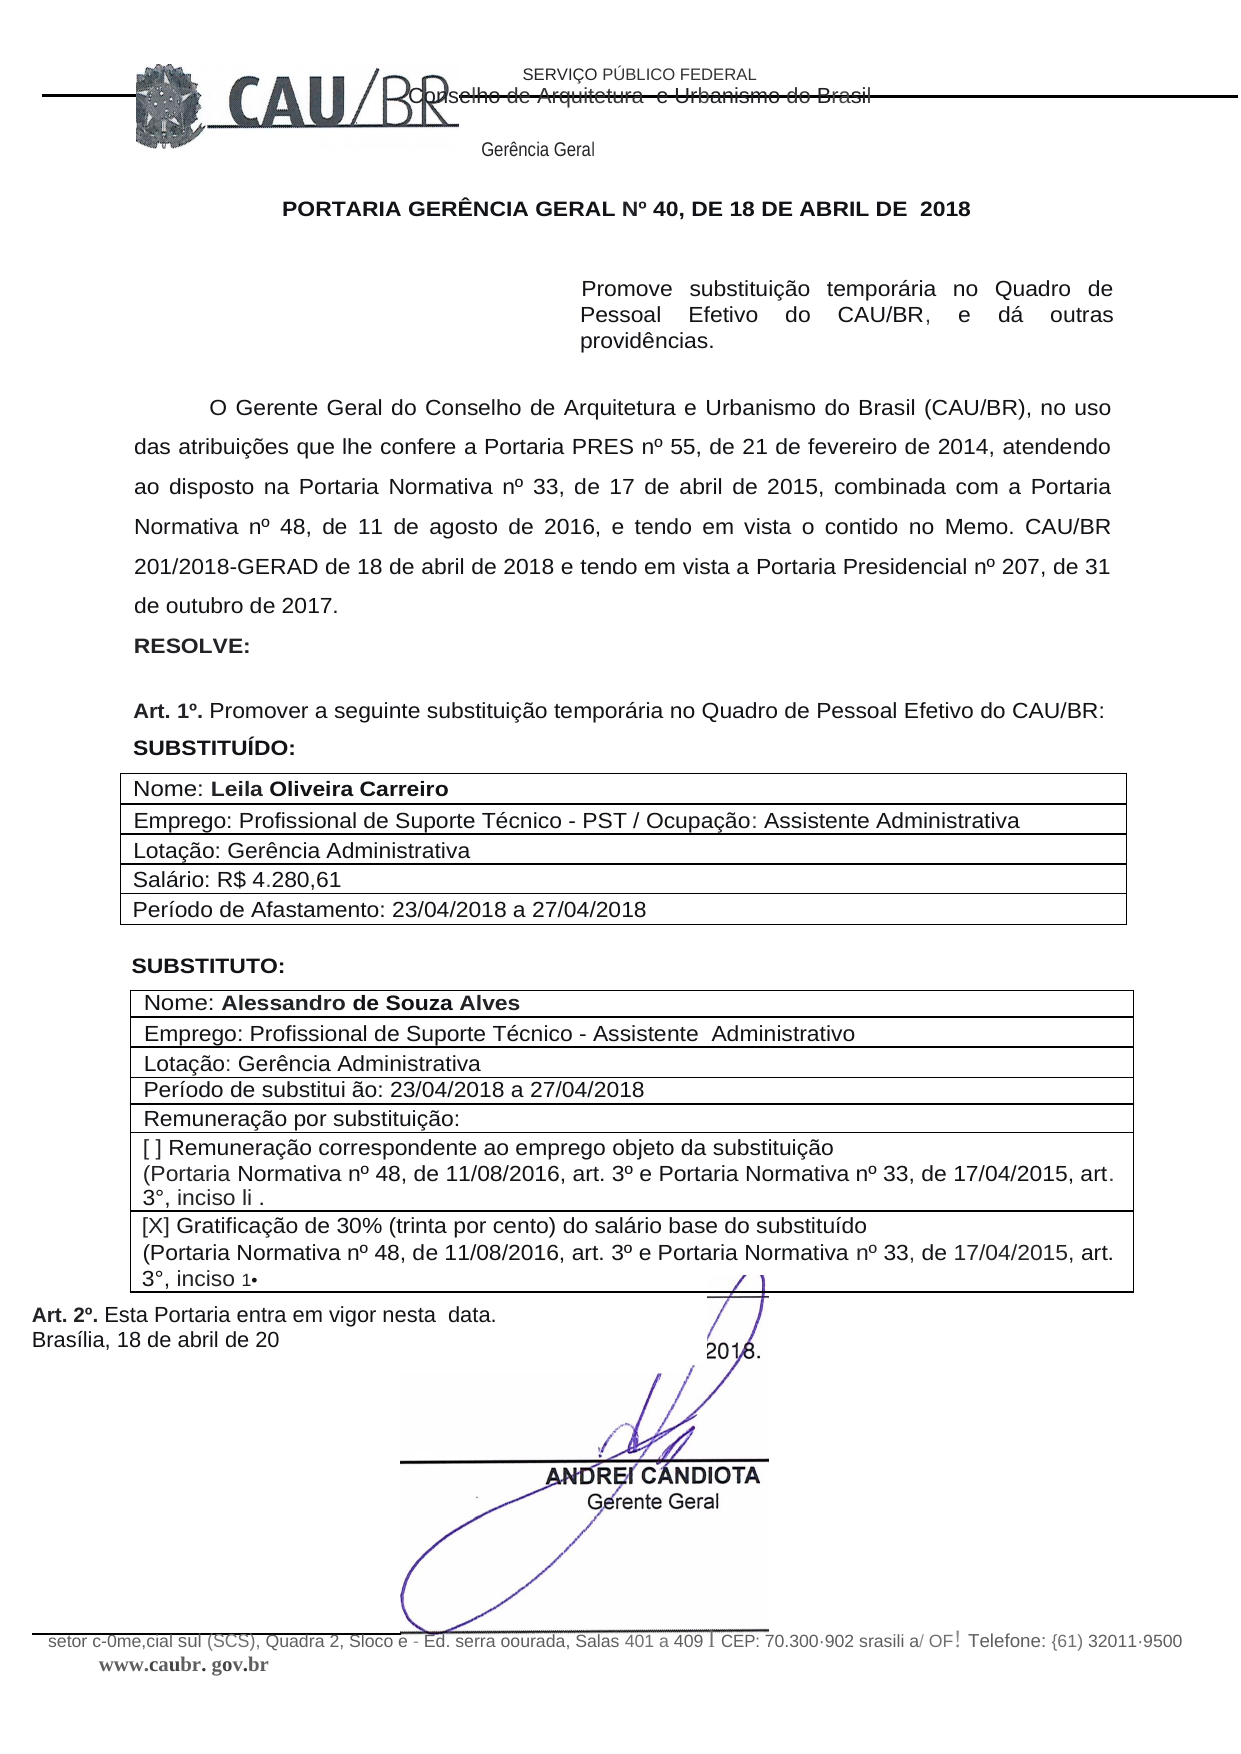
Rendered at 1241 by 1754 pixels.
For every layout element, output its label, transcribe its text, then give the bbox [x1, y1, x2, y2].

text Gerência Geral [481, 137, 1240, 160]
table_cell Período de substitui ão: 23/04/2018 a 27/04/2018 [131, 1078, 1133, 1103]
text SUBSTITUÍDO: [133, 736, 1240, 760]
text www.caubr. gov.br [98, 1653, 1240, 1676]
text Promove substituição temporária no Quadro de Pessoal Efetivo do CAU/BR, e dá outras providências. [580, 276, 1114, 353]
text O Gerente Geral do Conselho de Arquitetura e Urbanismo do Brasil (CAU/BR), no uso das atribuições que lhe confere a Portaria PRES nº 55, de 21 de fevereiro de 2014, atendendo ao disposto na Portaria Normativa nº 33, de 17 de abril de 2015, combinada com a Portaria Normativa nº 48, de 11 de agosto de 2016, e tendo em vista o contido no Memo. CAU/BR 201/2018-GERAD de 18 de abril de 2018 e tendo em vista a Portaria Presidencial nº 207, de 31 de outubro de 2017. [134, 394, 1113, 618]
picture [400, 1293, 769, 1626]
text PORTARIA GERÊNCIA GERAL Nº 40, DE 18 DE ABRIL DE 2018 [282, 196, 1240, 220]
text RESOLVE: [134, 633, 1240, 657]
table_cell Remuneração por substituição: [131, 1105, 1133, 1131]
text Art. 1º. Promover a seguinte substituição temporária no Quadro de Pessoal Efetivo do CAU/BR: [133, 697, 1240, 723]
table_header Nome: Leila Oliveira Carreiro [121, 774, 1126, 803]
table_cell [X] Gratificação de 30% (trinta por cento) do salário base do substituído (Portaria Normativa nº 48, de 11/08/2016, art. 3º e Portaria Normativa nº 33, de 17/04/2015, art. 3°, inciso 1• [131, 1212, 1133, 1291]
text setor c-0me,cial sul (SCS), Quadra 2, Sloco e - Ed. serra oourada, Salas 401 a 409 l CEP: 70.300·902 srasili a/ OF! Telefone: {61) 32011·9500 [45, 1626, 1185, 1653]
text SUBSTITUTO: [131, 953, 1240, 977]
table_cell Emprego: Profissional de Suporte Técnico - PST / Ocupação: Assistente Administrativa [121, 805, 1126, 833]
table_cell Lotação: Gerência Administrativa [121, 835, 1126, 863]
table_cell [ ] Remuneração correspondente ao emprego objeto da substituição (Portaria Normativa nº 48, de 11/08/2016, art. 3º e Portaria Normativa nº 33, de 17/04/2015, art. 3°, inciso li . [131, 1133, 1133, 1210]
picture [136, 64, 459, 149]
table_cell Período de Afastamento: 23/04/2018 a 27/04/2018 [121, 894, 1126, 923]
table_cell Emprego: Profissional de Suporte Técnico - Assistente Administrativo [131, 1018, 1133, 1046]
table_cell Salário: R$ 4.280,61 [121, 865, 1126, 893]
table_cell Lotação: Gerência Administrativa [131, 1048, 1133, 1077]
table_header Nome: Alessandro de Souza Alves [131, 991, 1133, 1016]
